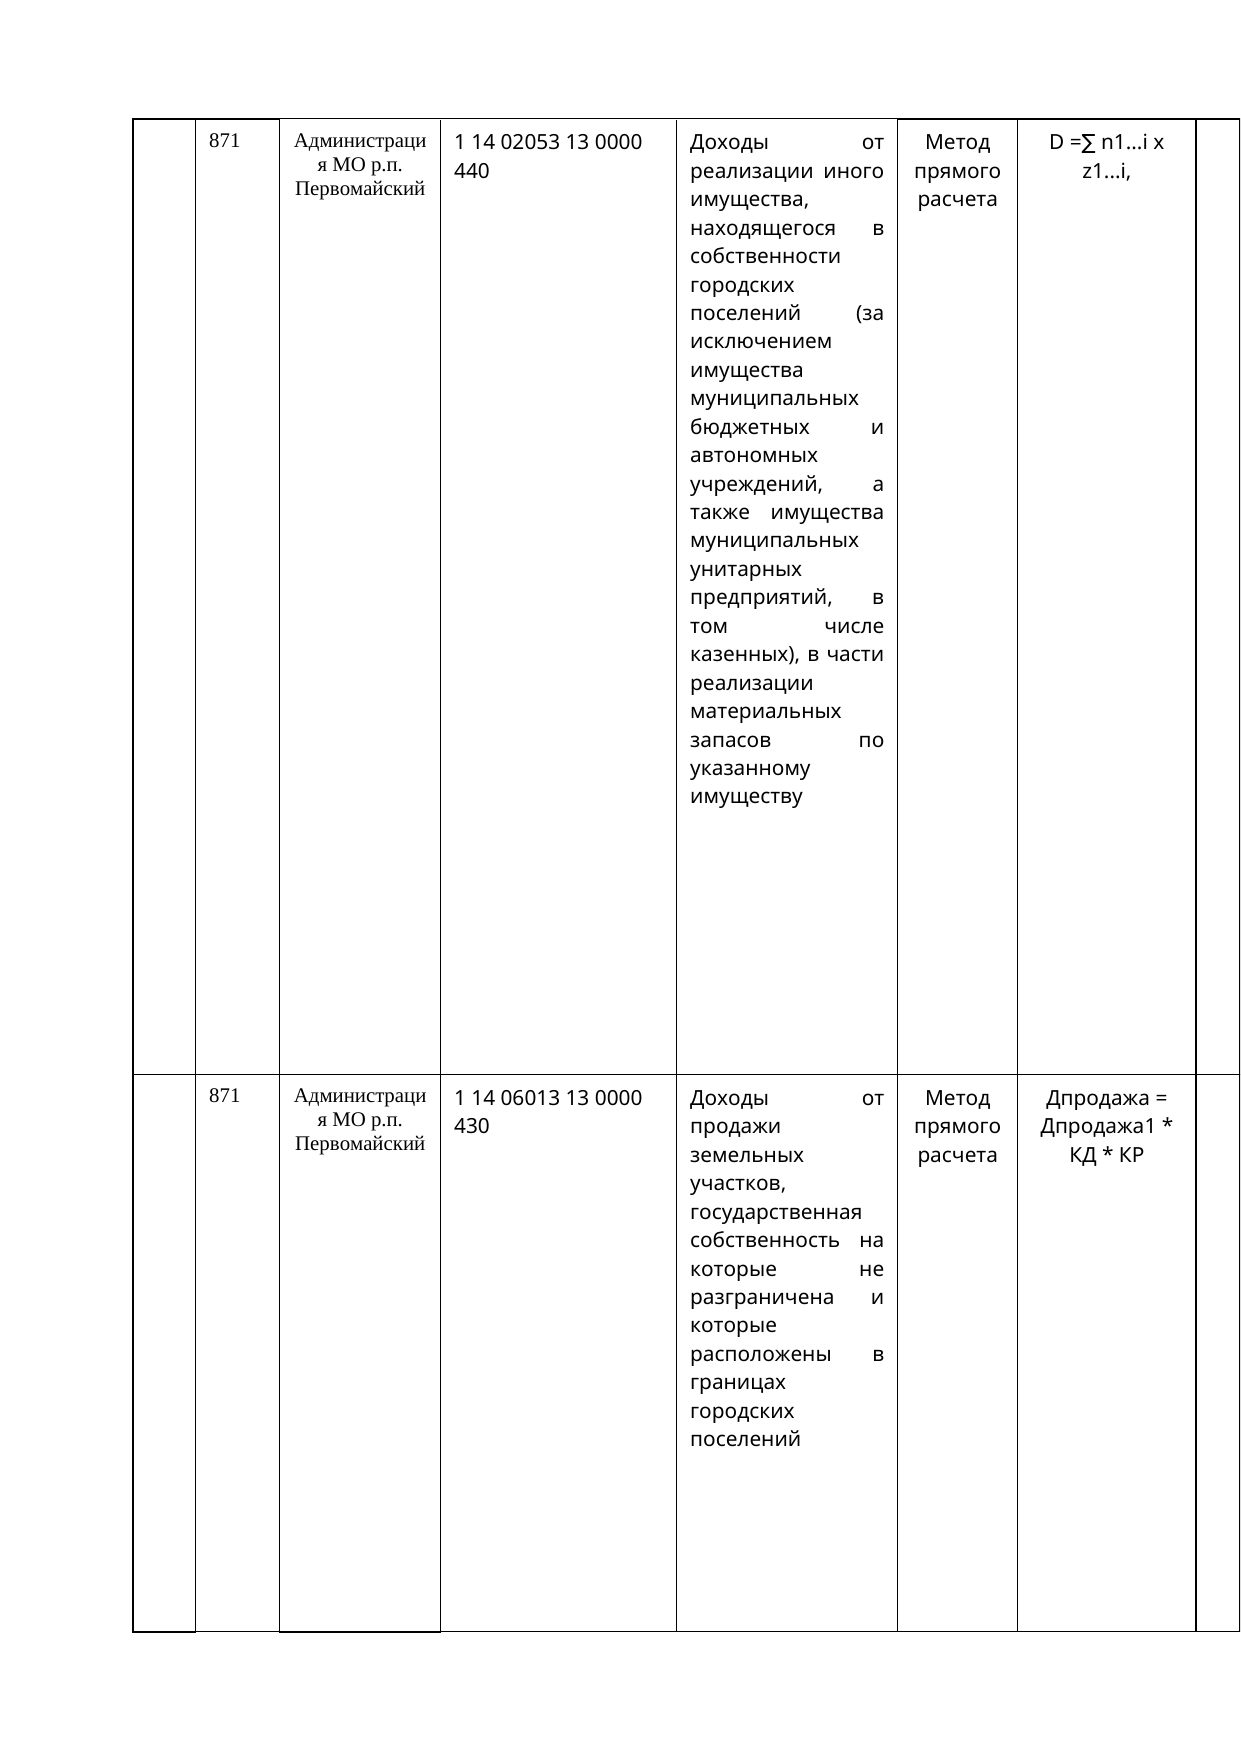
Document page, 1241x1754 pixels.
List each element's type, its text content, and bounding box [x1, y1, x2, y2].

table_cell 871 [196, 120, 279, 1074]
table_cell 871 [196, 1075, 279, 1631]
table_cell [1018, 120, 1195, 1074]
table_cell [280, 1075, 440, 1631]
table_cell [898, 120, 1017, 1074]
table_cell [1197, 120, 1239, 1074]
table_cell [134, 1075, 195, 1631]
table_cell 1 14 02053 13 0000 440 [441, 119, 676, 1074]
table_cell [898, 1075, 1017, 1631]
table_cell [134, 120, 195, 1074]
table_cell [1018, 1075, 1195, 1631]
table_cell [677, 1075, 897, 1631]
table_cell [1197, 1075, 1239, 1631]
table_cell Доходы от реализации иного имущества, находящегося в собственности городских поселений (за исключением имущества муниципальных бюджетных и автономных учреждений, а также имущества муниципальных унитарных предприятий, в том числе казенных), в части реализации материальных запасов по указанному имуществу [677, 119, 897, 1074]
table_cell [441, 1075, 676, 1631]
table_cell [280, 119, 440, 1074]
